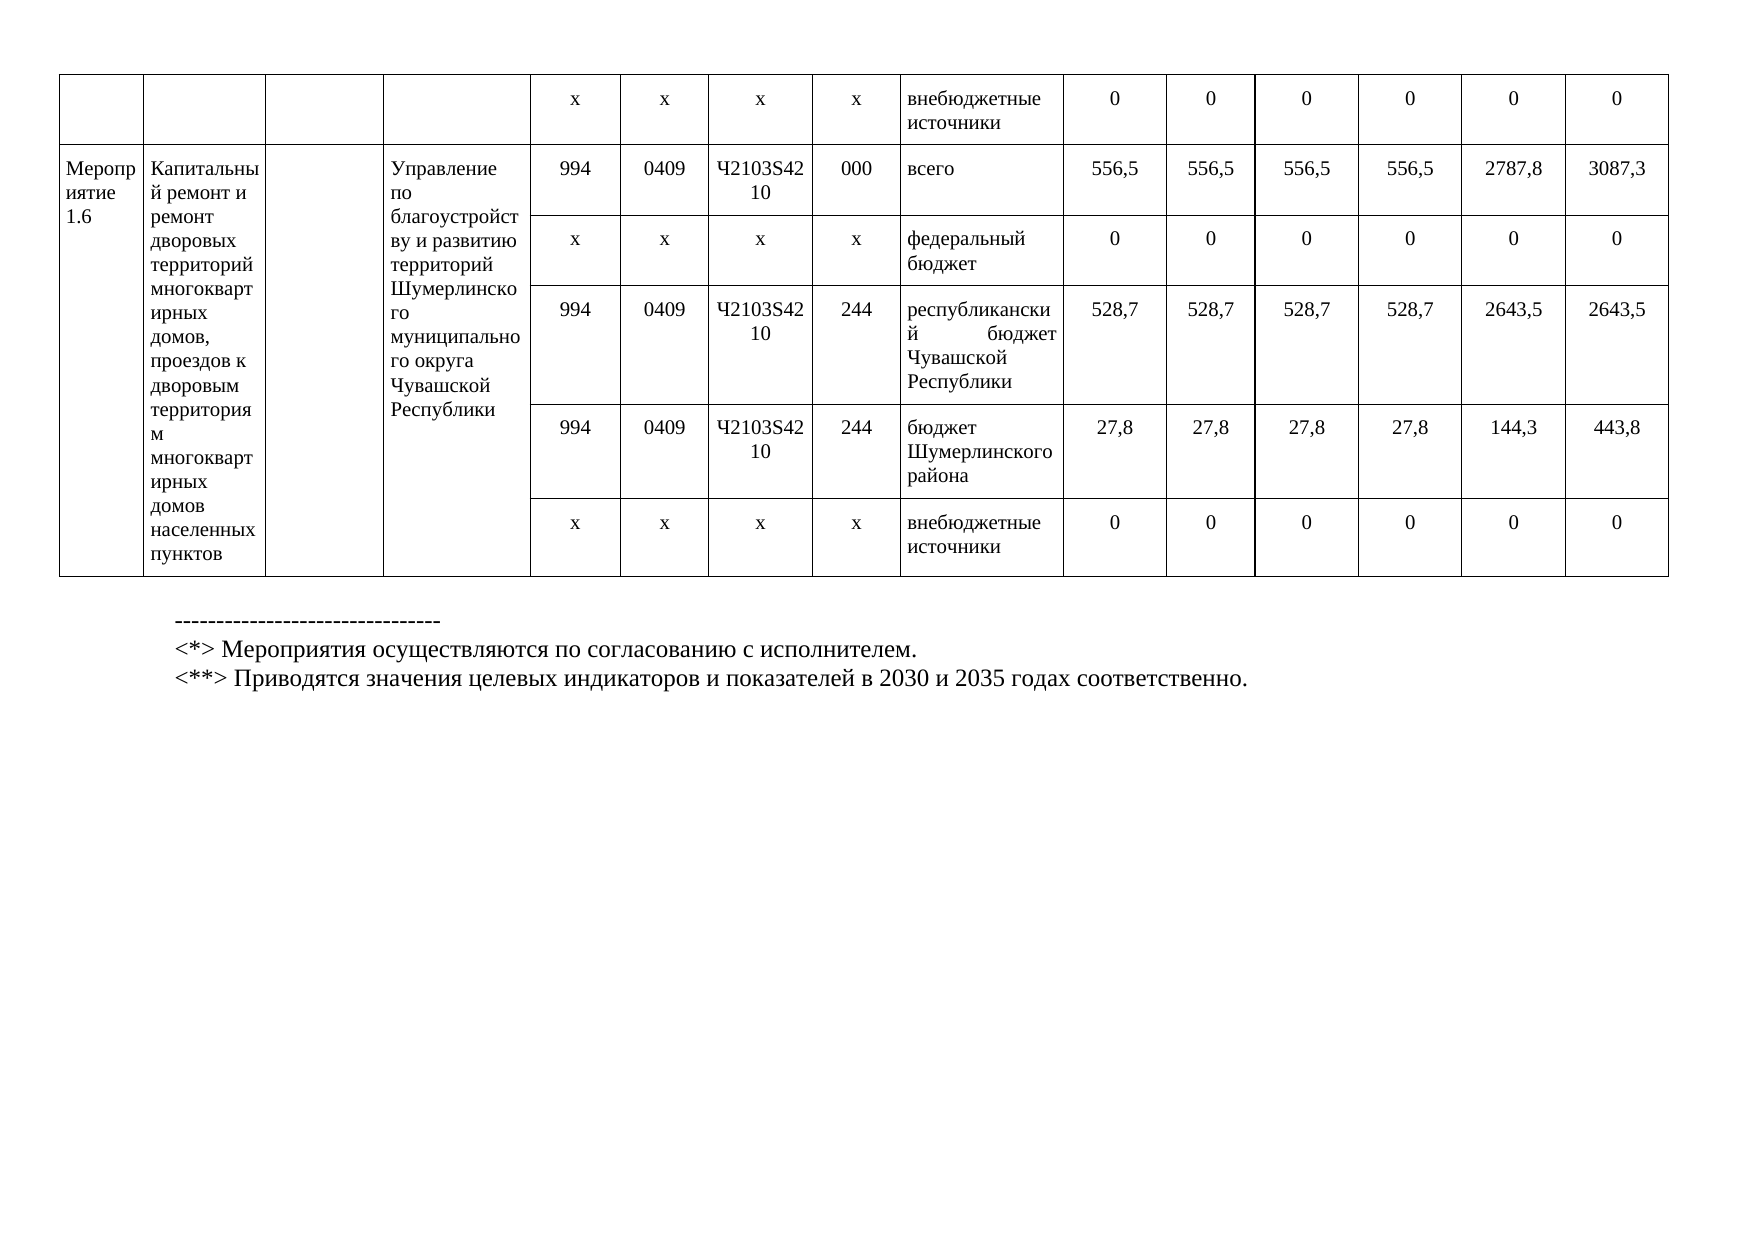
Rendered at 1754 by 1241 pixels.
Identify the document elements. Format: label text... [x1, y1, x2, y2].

table_cell Ч2103S4210 [709, 145, 812, 215]
table_cell 0 [1256, 75, 1358, 144]
table_cell Ч2103S4210 [709, 405, 812, 498]
table_cell 0 [1359, 499, 1461, 576]
table_cell федеральный бюджет [901, 216, 1063, 285]
table_cell 0 [1256, 216, 1358, 285]
table_cell 0 [1566, 499, 1668, 576]
table_cell внебюджетные источники [901, 75, 1063, 144]
table_cell всего [901, 145, 1063, 215]
table_cell 0 [1462, 499, 1565, 576]
table_cell 0 [1359, 216, 1461, 285]
table_cell 556,5 [1167, 145, 1254, 215]
table_cell 0 [1566, 216, 1668, 285]
table_cell 994 [531, 286, 620, 404]
table_cell Мероприятие 1.6 [60, 145, 143, 576]
table_cell [266, 145, 383, 576]
table_cell Капитальный ремонт и ремонт дворовых территорий многоквартирных домов, проездов к дворовым территориям многоквартирных домов населенных пунктов [144, 145, 265, 576]
table_cell 528,7 [1359, 286, 1461, 404]
table_cell 528,7 [1064, 286, 1166, 404]
table_cell 0409 [621, 145, 708, 215]
table_cell 528,7 [1256, 286, 1358, 404]
table_cell 27,8 [1064, 405, 1166, 498]
table_cell бюджет Шумерлинского района [901, 405, 1063, 498]
table_cell х [621, 75, 708, 144]
table_cell 0409 [621, 405, 708, 498]
table_cell х [813, 216, 900, 285]
table_cell 0 [1359, 75, 1461, 144]
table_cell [384, 145, 530, 576]
table_cell 2787,8 [1462, 145, 1565, 215]
table_cell 0 [1167, 75, 1254, 144]
table_cell х [621, 499, 708, 576]
table_cell 0 [1167, 216, 1254, 285]
table_cell 0409 [621, 286, 708, 404]
table_cell х [709, 75, 812, 144]
table_cell 2643,5 [1566, 286, 1668, 404]
table_cell 0 [1256, 499, 1358, 576]
table_cell 244 [813, 405, 900, 498]
table_cell 994 [531, 405, 620, 498]
table_cell внебюджетные источники [901, 499, 1063, 576]
text -------------------------------- [118, 605, 1636, 634]
table_cell х [813, 499, 900, 576]
table_cell х [709, 216, 812, 285]
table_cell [901, 286, 1063, 404]
table_cell х [531, 75, 620, 144]
table_cell х [531, 216, 620, 285]
table_cell 556,5 [1359, 145, 1461, 215]
table_cell 244 [813, 286, 900, 404]
table_cell 443,8 [1566, 405, 1668, 498]
table_cell х [813, 75, 900, 144]
table_cell 556,5 [1064, 145, 1166, 215]
table_cell 000 [813, 145, 900, 215]
table_cell х [621, 216, 708, 285]
table_cell 994 [531, 145, 620, 215]
text <*> Мероприятия осуществляются по согласованию с исполнителем. [118, 634, 1636, 663]
table_cell 0 [1064, 75, 1166, 144]
table_cell х [709, 499, 812, 576]
table_cell 0 [1064, 499, 1166, 576]
table_cell х [531, 499, 620, 576]
table_cell Ч2103S4210 [709, 286, 812, 404]
table_cell 0 [1167, 499, 1254, 576]
table_cell 528,7 [1167, 286, 1254, 404]
table_cell 0 [1566, 75, 1668, 144]
table_cell 3087,3 [1566, 145, 1668, 215]
table_cell 0 [1462, 75, 1565, 144]
table_cell 144,3 [1462, 405, 1565, 498]
text <**> Приводятся значения целевых индикаторов и показателей в 2030 и 2035 годах соответственно. [118, 663, 1636, 692]
table_cell 2643,5 [1462, 286, 1565, 404]
table_cell 0 [1064, 216, 1166, 285]
table_cell 27,8 [1167, 405, 1254, 498]
table_cell 27,8 [1359, 405, 1461, 498]
table_cell 0 [1462, 216, 1565, 285]
table_cell 27,8 [1256, 405, 1358, 498]
table_cell 556,5 [1256, 145, 1358, 215]
